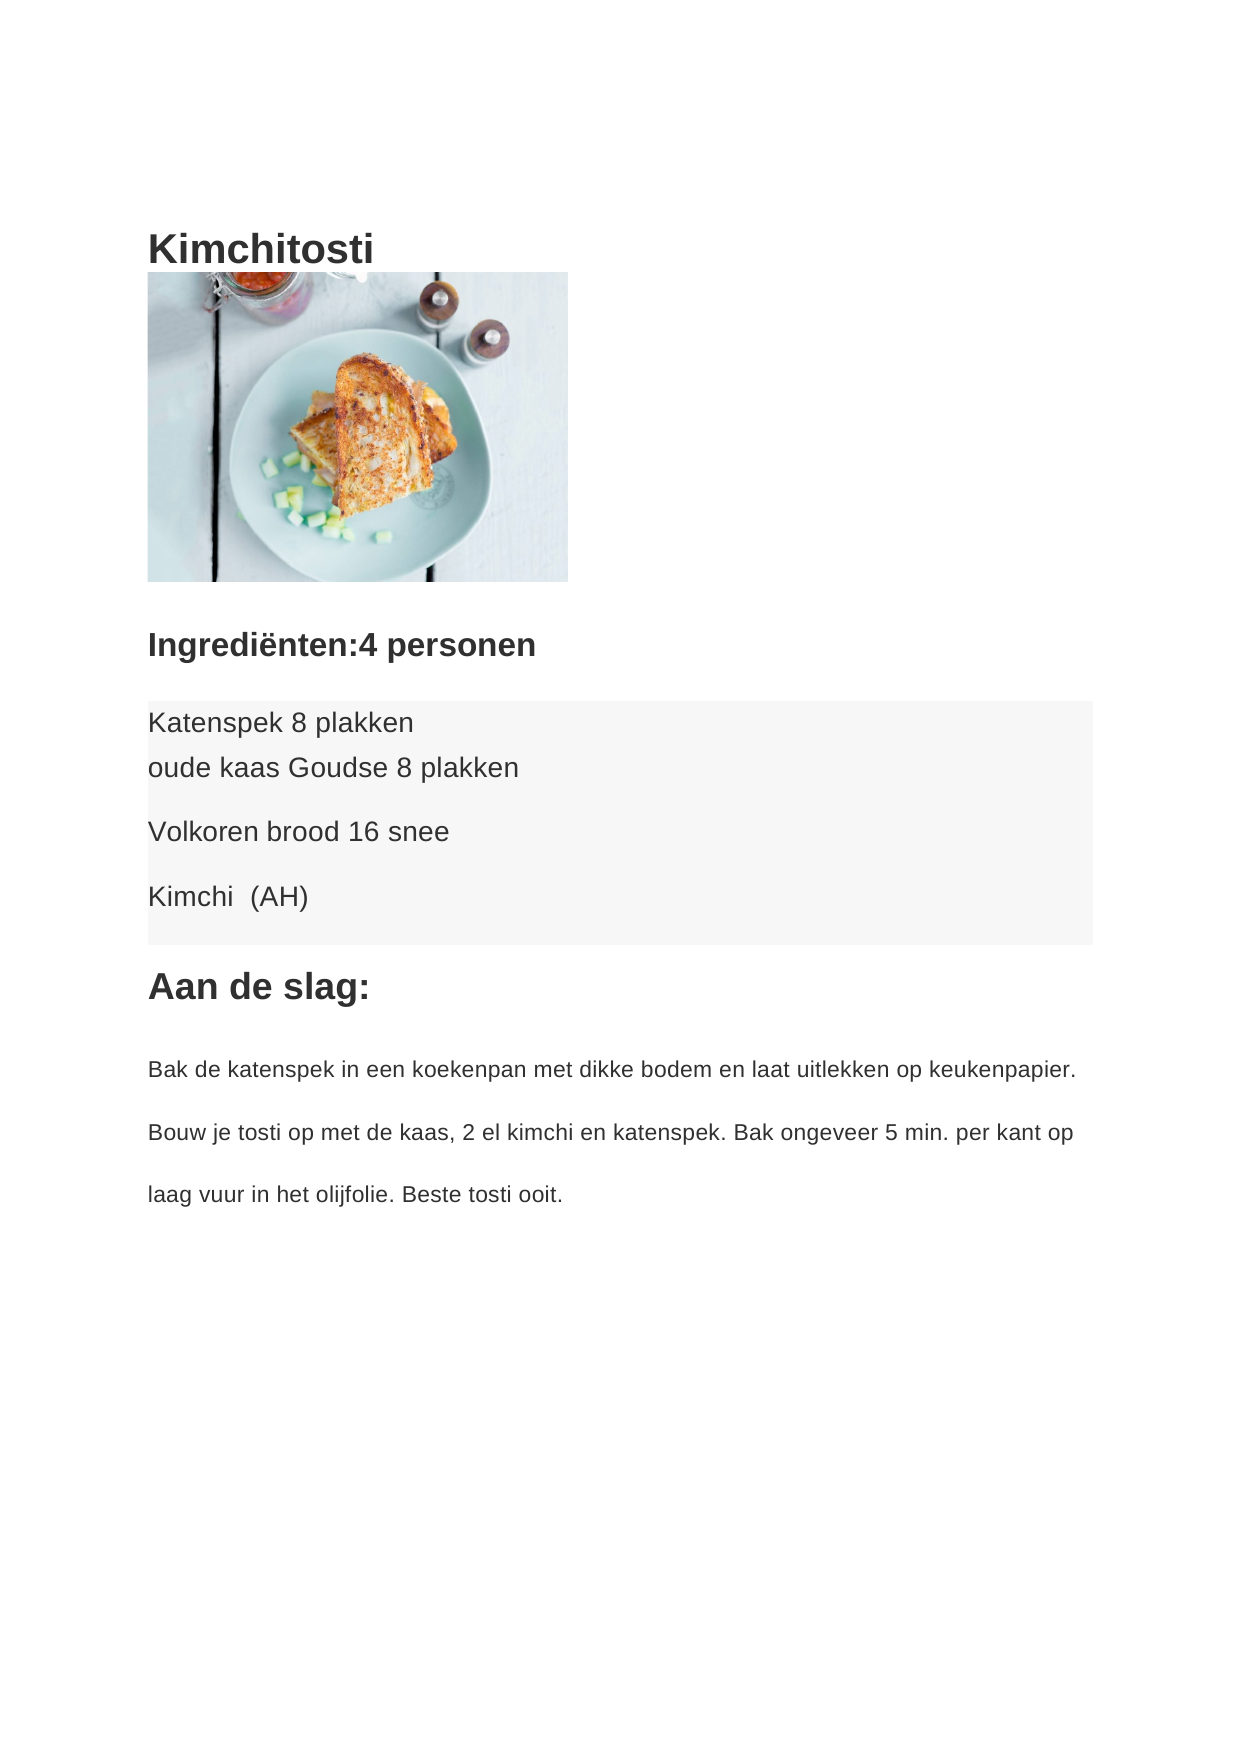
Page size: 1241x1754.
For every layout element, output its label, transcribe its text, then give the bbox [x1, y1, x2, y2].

text oude kaas Goudse 8 plakken [148, 751, 1093, 783]
text Kimchitosti [148, 185, 1093, 273]
picture [147, 272, 568, 582]
text Katenspek 8 plakken [148, 701, 1093, 738]
text Kimchi (AH) [148, 880, 1093, 912]
text Ingrediënten:4 personen [148, 601, 1093, 663]
text Volkoren brood 16 snee [148, 815, 1093, 848]
text Aan de slag: [148, 945, 1093, 1007]
text Bak de katenspek in een koekenpan met dikke bodem en laat uitlekken op keukenpapier. Bouw je tosti op met de kaas, 2 el kimchi en katenspek. Bak ongeveer 5 min. per kant op laag vuur in het olijfolie. Beste tosti ooit. [148, 1020, 1093, 1207]
